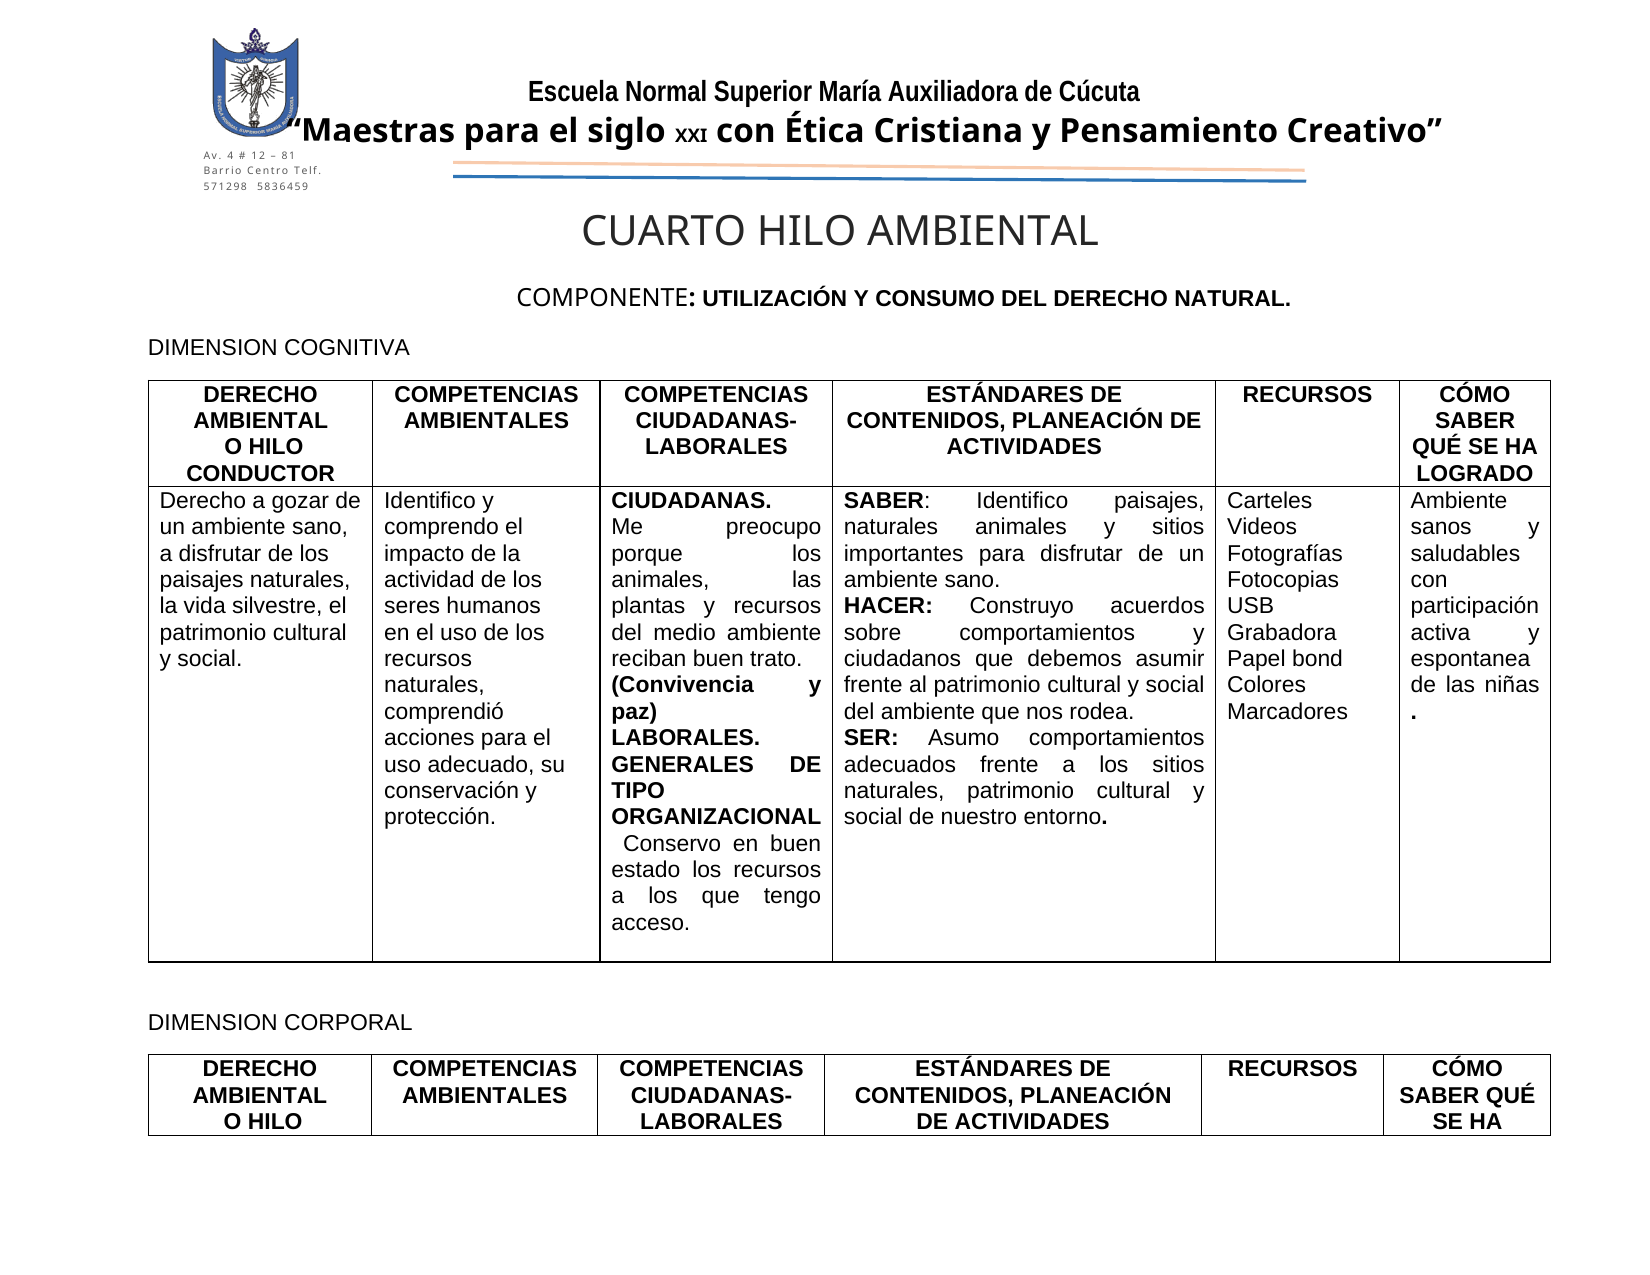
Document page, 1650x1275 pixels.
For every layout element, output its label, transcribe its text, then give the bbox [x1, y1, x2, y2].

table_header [598, 1055, 824, 1134]
table_cell Derecho a gozar de un ambiente sano, a disfrutar de los paisajes naturales, la vida silvestre, el patrimonio cultural y social. [149, 487, 372, 961]
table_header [825, 1055, 1201, 1134]
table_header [372, 1055, 597, 1134]
table_header COMPETENCIAS CIUDADANAS- LABORALES [601, 381, 832, 486]
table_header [1384, 1055, 1550, 1134]
text COMPONENTE: UTILIZACIÓN Y CONSUMO DEL DERECHO NATURAL. [148, 279, 1521, 313]
table_cell Ambiente sanos y saludables con participación activa y espontanea de las niñas . [1400, 487, 1550, 961]
table_header ESTÁNDARES DE CONTENIDOS, PLANEACIÓN DE ACTIVIDADES [833, 381, 1215, 486]
table_cell Carteles Videos Fotografías Fotocopias USB Grabadora Papel bond Colores Marcadores [1216, 487, 1399, 961]
text DIMENSION COGNITIVA [148, 334, 1521, 361]
table_header CÓMO SABER QUÉ SE HA LOGRADO [1400, 381, 1550, 486]
table_header RECURSOS [1216, 381, 1399, 486]
text CUARTO HILO AMBIENTAL [148, 201, 1521, 258]
table_header RECURSOS [1202, 1055, 1383, 1134]
table_cell SABER: Identifico paisajes, naturales animales y sitios importantes para disfrutar de un ambiente sano. HACER: Construyo acuerdos sobre comportamientos y ciudadanos que debemos asumir frente al patrimonio cultural y social del ambiente que nos rodea. SER: Asumo comportamientos adecuados frente a los sitios naturales, patrimonio cultural y social de nuestro entorno. [833, 487, 1215, 961]
table_header DERECHO AMBIENTAL O HILO CONDUCTOR [149, 381, 372, 486]
text DIMENSION CORPORAL [148, 1009, 1521, 1036]
table_header COMPETENCIAS AMBIENTALES [373, 381, 599, 486]
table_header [149, 1055, 371, 1134]
table_cell CIUDADANAS. Me preocupo porque los animales, las plantas y recursos del medio ambiente reciban buen trato. (Convivencia y paz) LABORALES. GENERALES DE TIPO ORGANIZACIONAL Conservo en buen estado los recursos a los que tengo acceso. [601, 487, 832, 961]
